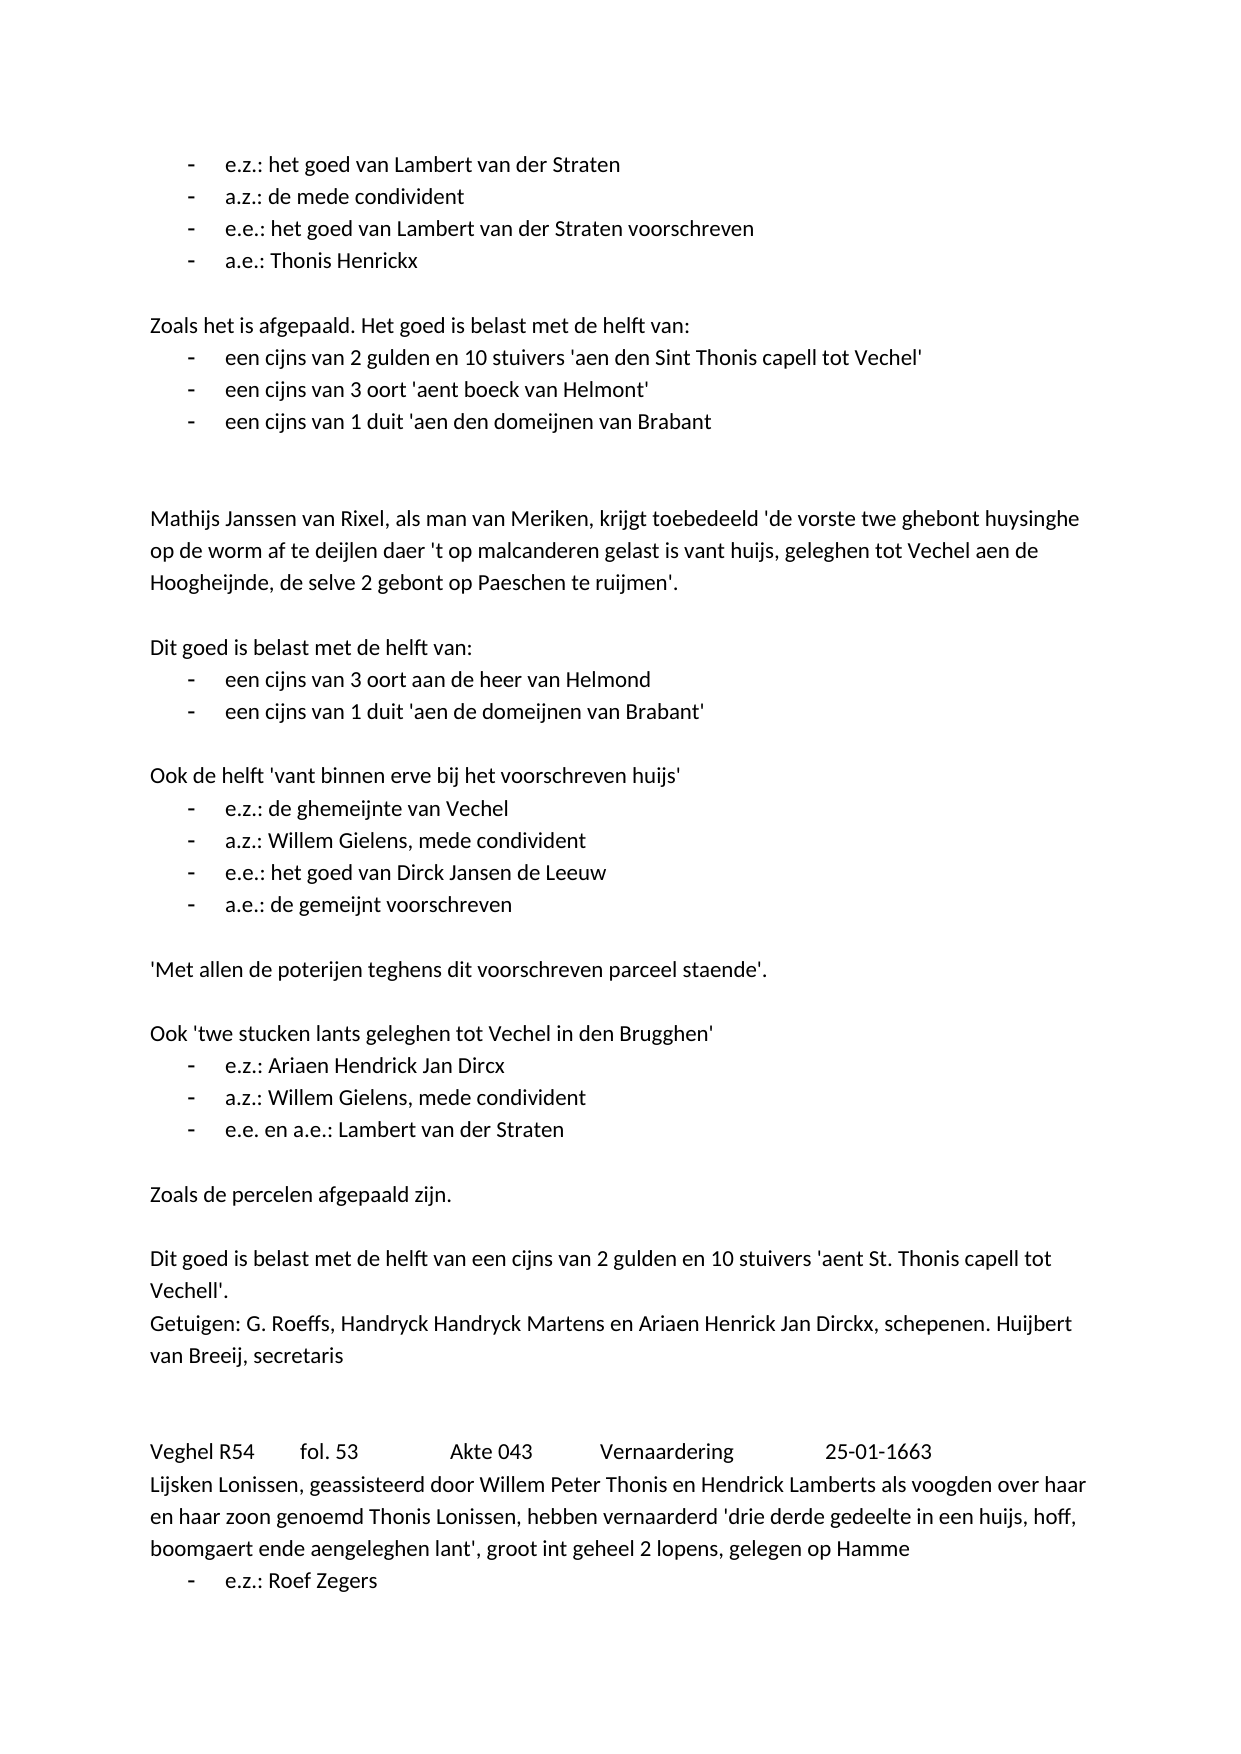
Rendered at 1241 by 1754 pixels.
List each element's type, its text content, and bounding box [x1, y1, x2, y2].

list e.e.: het goed van Dirck Jansen de Leeuw [187, 858, 1090, 886]
list a.e.: de gemeijnt voorschreven [187, 890, 1090, 918]
list e.z.: de ghemeijnte van Vechel [187, 794, 1090, 822]
text 'Met allen de poterijen teghens dit voorschreven parceel staende'. [150, 955, 1090, 983]
list a.e.: Thonis Henrickx [187, 247, 1090, 274]
text Dit goed is belast met de helft van een cijns van 2 gulden en 10 stuivers 'aent St. Thonis capell tot Vechell'. [150, 1244, 1090, 1304]
list a.z.: Willem Gielens, mede condivident [187, 826, 1090, 854]
list a.z.: de mede condivident [187, 182, 1090, 210]
list e.e.: het goed van Lambert van der Straten voorschreven [187, 214, 1090, 242]
list een cijns van 3 oort aan de heer van Helmond [187, 665, 1090, 693]
list e.z.: Ariaen Hendrick Jan Dircx [187, 1051, 1090, 1079]
text Dit goed is belast met de helft van: [150, 633, 1090, 661]
list een cijns van 2 gulden en 10 stuivers 'aen den Sint Thonis capell tot Vechel' [187, 343, 1090, 371]
list een cijns van 1 duit 'aen de domeijnen van Brabant' [187, 697, 1090, 725]
list a.z.: Willem Gielens, mede condivident [187, 1083, 1090, 1111]
text Zoals het is afgepaald. Het goed is belast met de helft van: [150, 311, 1090, 339]
list e.z.: het goed van Lambert van der Straten [187, 150, 1090, 178]
text Getuigen: G. Roeffs, Handryck Handryck Martens en Ariaen Henrick Jan Dirckx, schepenen. Huijbert van Breeij, secretaris [150, 1309, 1090, 1369]
text Ook 'twe stucken lants geleghen tot Vechel in den Brugghen' [150, 1019, 1090, 1047]
text Lijsken Lonissen, geassisteerd door Willem Peter Thonis en Hendrick Lamberts als voogden over haar en haar zoon genoemd Thonis Lonissen, hebben vernaarderd 'drie derde gedeelte in een huijs, hoff, boomgaert ende aengeleghen lant', groot int geheel 2 lopens, gelegen op Hamme [150, 1470, 1090, 1562]
text Ook de helft 'vant binnen erve bij het voorschreven huijs' [150, 762, 1090, 789]
list e.z.: Roef Zegers [187, 1566, 1090, 1594]
text Mathijs Janssen van Rixel, als man van Meriken, krijgt toebedeeld 'de vorste twe ghebont huysinghe op de worm af te deijlen daer 't op malcanderen gelast is vant huijs, geleghen tot Vechel aen de Hoogheijnde, de selve 2 gebont op Paeschen te ruijmen'. [150, 504, 1090, 596]
list een cijns van 3 oort 'aent boeck van Helmont' [187, 375, 1090, 403]
list een cijns van 1 duit 'aen den domeijnen van Brabant [187, 407, 1090, 436]
text Zoals de percelen afgepaald zijn. [150, 1180, 1090, 1208]
text Veghel R54 fol. 53 Akte 043 Vernaardering 25-01-1663 [150, 1437, 1090, 1466]
list e.e. en a.e.: Lambert van der Straten [187, 1116, 1090, 1144]
